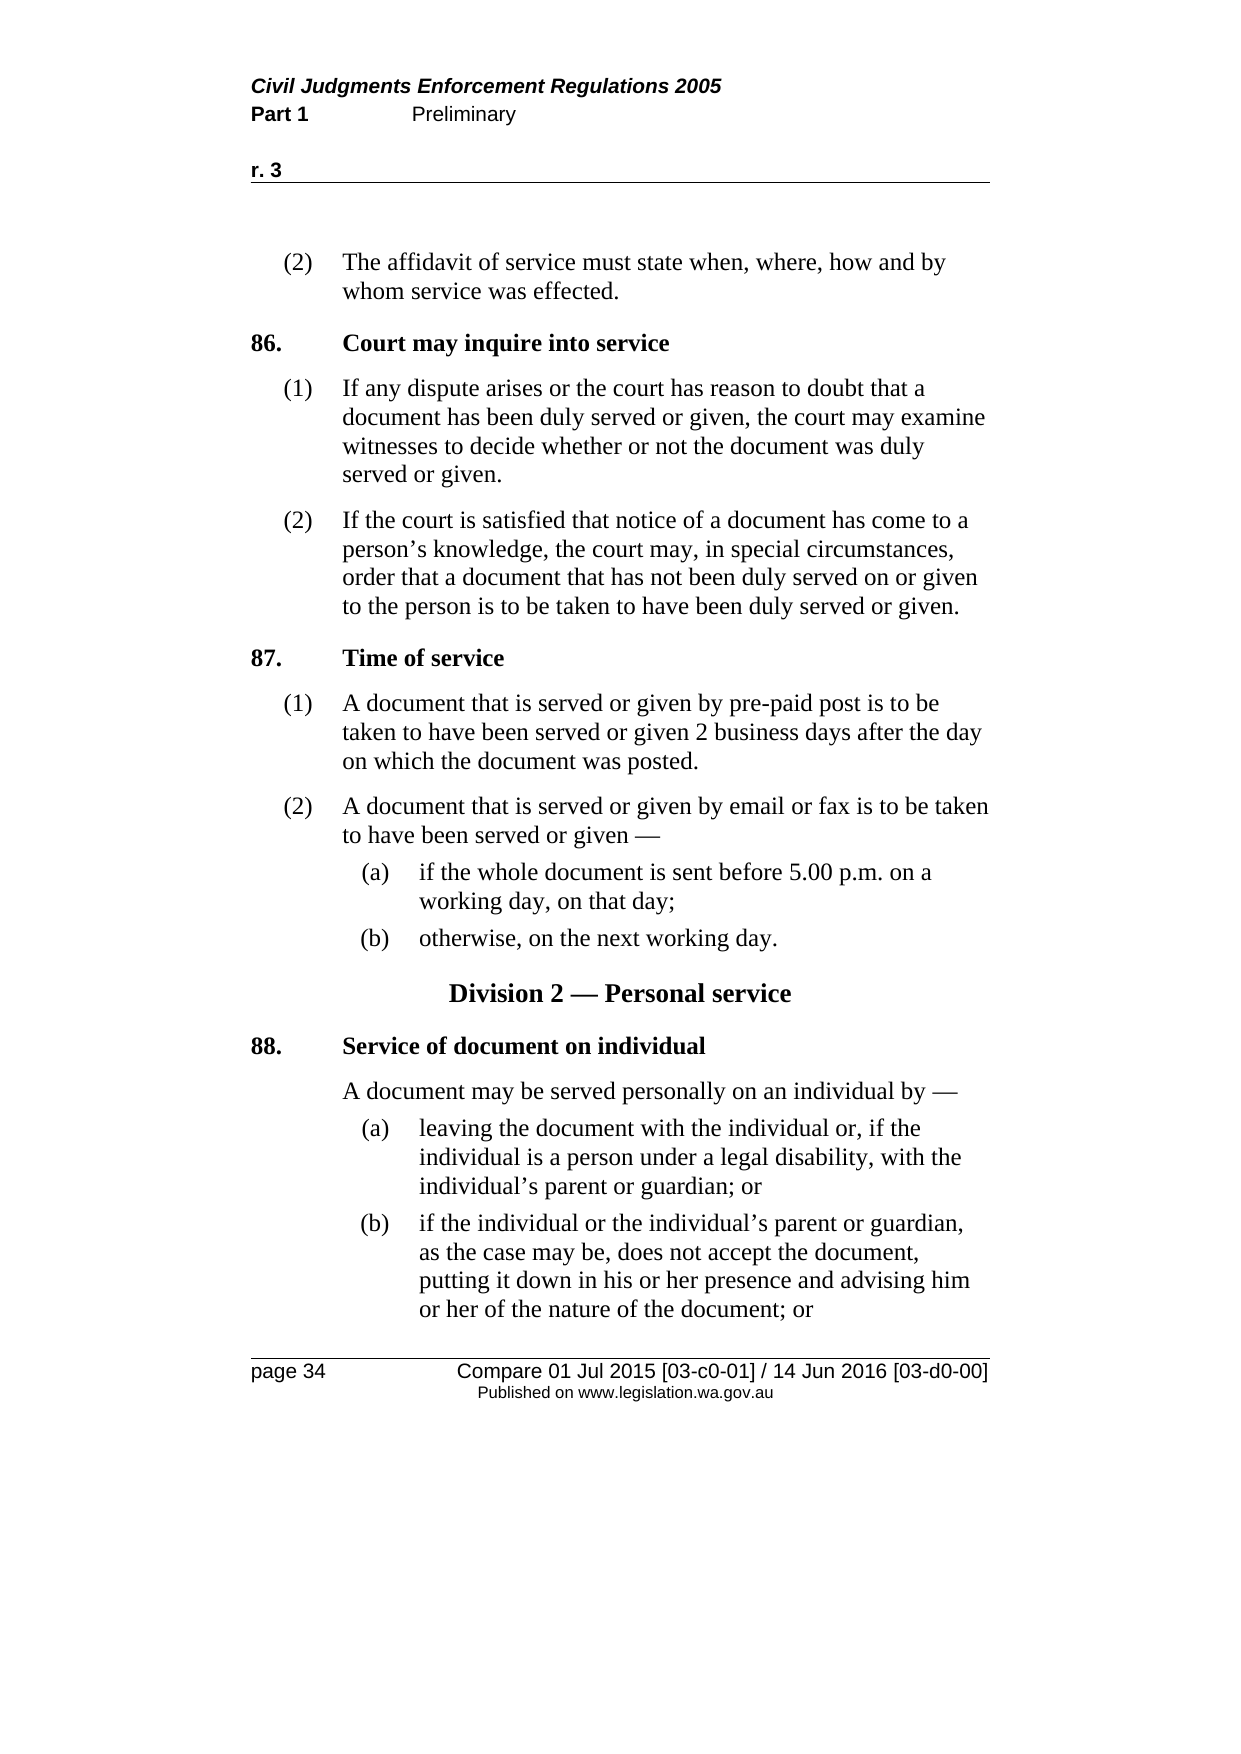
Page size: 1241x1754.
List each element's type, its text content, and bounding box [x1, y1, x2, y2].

text A document may be served personally on an individual by — [251, 1076, 990, 1105]
text (b) otherwise, on the next working day. [251, 923, 990, 952]
text (a) leaving the document with the individual or, if the individual is a person under a legal disability, with the individual’s parent or guardian; or [251, 1113, 990, 1199]
text (b) if the individual or the individual’s parent or guardian, as the case may be, does not accept the document, putting it down in his or her presence and advising him or her of the nature of the document; or [251, 1208, 990, 1323]
text (2) If the court is satisfied that notice of a document has come to a person’s knowledge, the court may, in special circumstances, order that a document that has not been duly served on or given to the person is to be taken to have been duly served or given. [251, 505, 990, 620]
subtitle 86. Court may inquire into service [251, 328, 990, 357]
subtitle 88. Service of document on individual [251, 1031, 990, 1059]
text (1) A document that is served or given by pre-paid post is to be taken to have been served or given 2 business days after the day on which the document was posted. [251, 688, 990, 774]
text (1) If any dispute arises or the court has reason to doubt that a document has been duly served or given, the court may examine witnesses to decide whether or not the document was duly served or given. [251, 373, 990, 488]
text (2) The affidavit of service must state when, where, how and by whom service was effected. [251, 247, 990, 305]
text (2) A document that is served or given by email or fax is to be taken to have been served or given — [251, 791, 990, 849]
subtitle 87. Time of service [251, 643, 990, 672]
text (a) if the whole document is sent before 5.00 p.m. on a working day, on that day; [251, 857, 990, 914]
subtitle Division 2 — Personal service [251, 977, 990, 1008]
